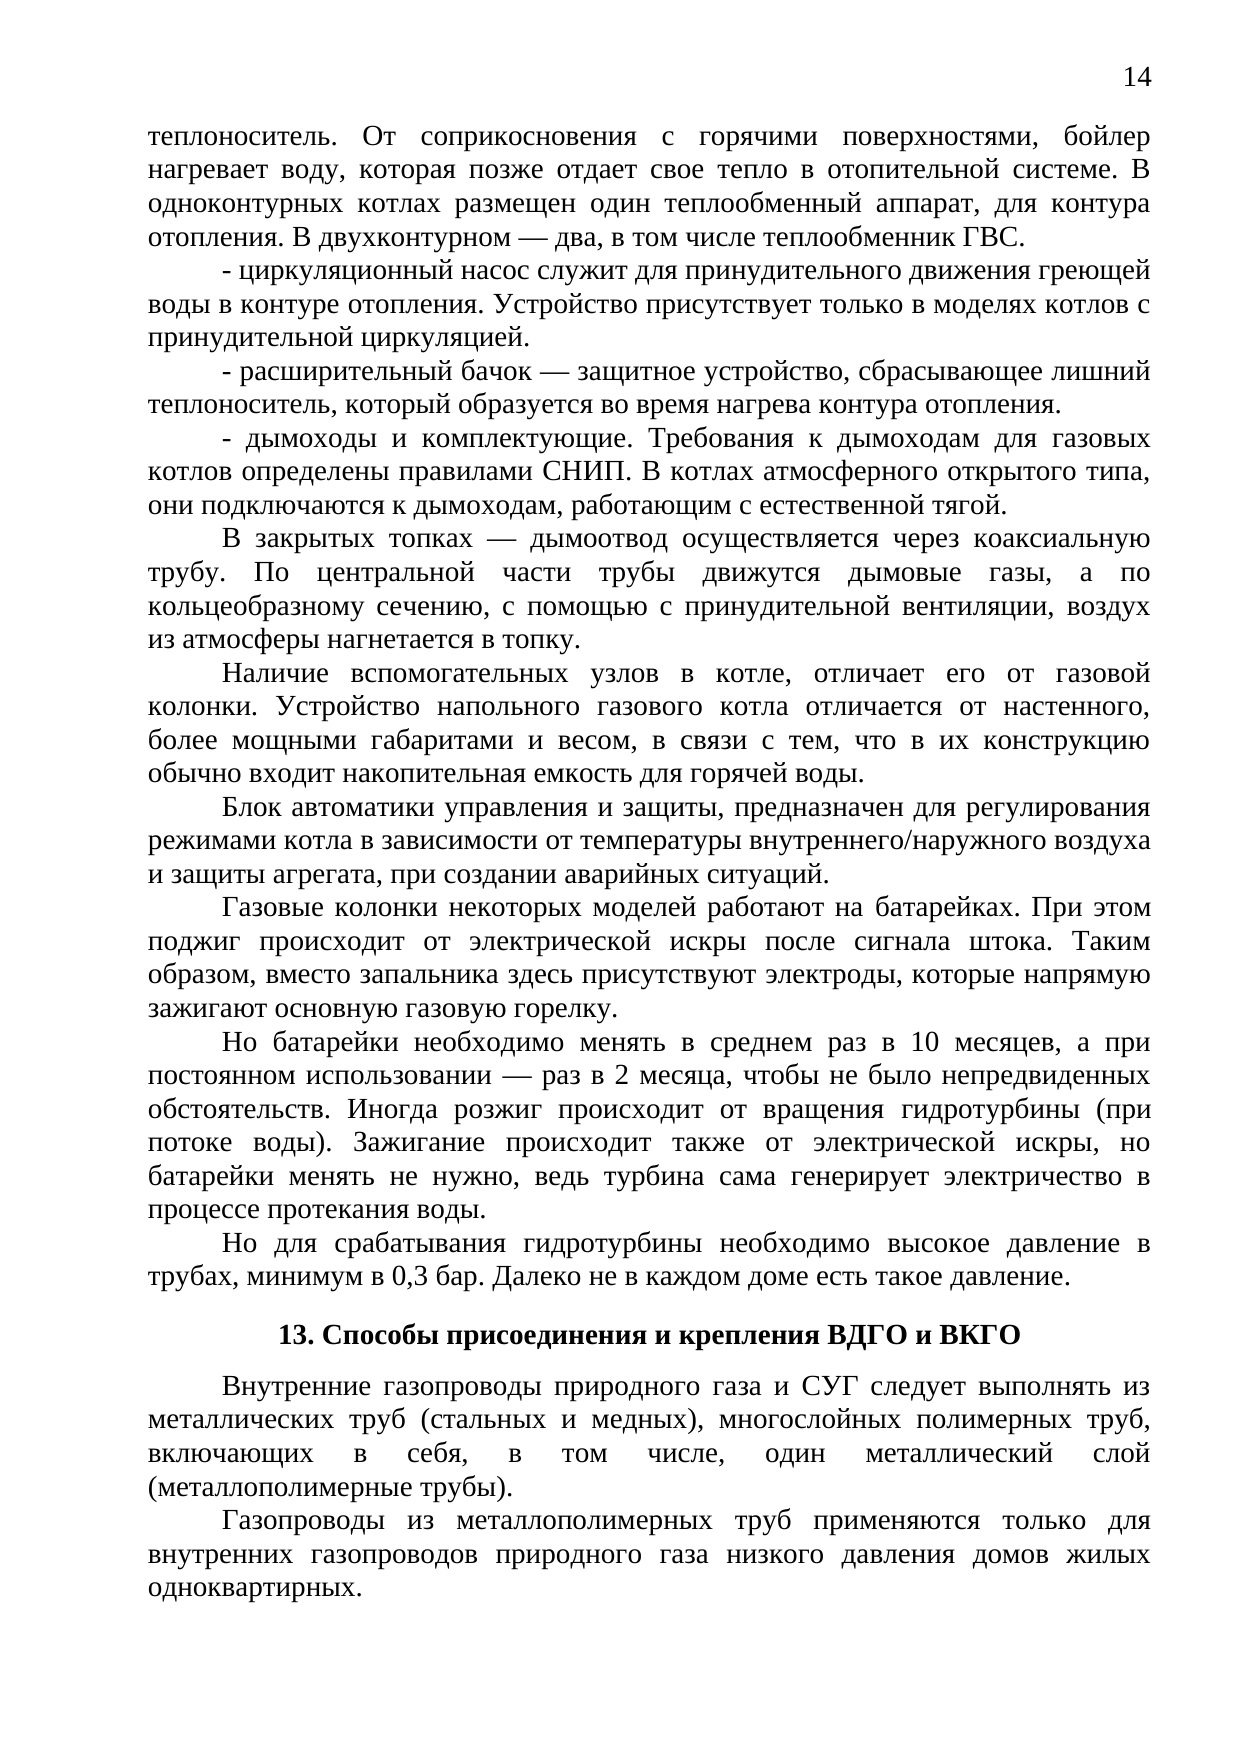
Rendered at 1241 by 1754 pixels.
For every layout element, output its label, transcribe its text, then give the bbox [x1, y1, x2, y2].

text В закрытых топках — дымоотвод осуществляется через коаксиальную трубу. По центральной части трубы движутся дымовые газы, а по кольцеобразному сечению, с помощью с принудительной вентиляции, воздух из атмосферы нагнетается в топку. [148, 521, 1152, 655]
text Газопроводы из металлополимерных труб применяются только для внутренних газопроводов природного газа низкого давления домов жилых одноквартирных. [148, 1502, 1152, 1603]
text - расширительный бачок — защитное устройство, сбрасывающее лишний теплоноситель, который образуется во время нагрева контура отопления. [148, 353, 1152, 420]
text - циркуляционный насос служит для принудительного движения греющей воды в контуре отопления. Устройство присутствует только в моделях котлов с принудительной циркуляцией. [148, 252, 1152, 353]
text Но батарейки необходимо менять в среднем раз в 10 месяцев, а при постоянном использовании — раз в 2 месяца, чтобы не было непредвиденных обстоятельств. Иногда розжиг происходит от вращения гидротурбины (при потоке воды). Зажигание происходит также от электрической искры, но батарейки менять не нужно, ведь турбина сама генерирует электричество в процессе протекания воды. [148, 1024, 1152, 1225]
text Блок автоматики управления и защиты, предназначен для регулирования режимами котла в зависимости от температуры внутреннего/наружного воздуха и защиты агрегата, при создании аварийных ситуаций. [148, 789, 1152, 889]
text - дымоходы и комплектующие. Требования к дымоходам для газовых котлов определены правилами СНИП. В котлах атмосферного открытого типа, они подключаются к дымоходам, работающим с естественной тягой. [148, 420, 1152, 521]
text Газовые колонки некоторых моделей работают на батарейках. При этом поджиг происходит от электрической искры после сигнала штока. Таким образом, вместо запальника здесь присутствуют электроды, которые напрямую зажигают основную газовую горелку. [148, 889, 1152, 1024]
text Наличие вспомогательных узлов в котле, отличает его от газовой колонки. Устройство напольного газового котла отличается от настенного, более мощными габаритами и весом, в связи с тем, что в их конструкцию обычно входит накопительная емкость для горячей воды. [148, 655, 1152, 789]
text 13. Способы присоединения и крепления ВДГО и ВКГО [148, 1317, 1152, 1351]
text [148, 118, 1152, 252]
text Внутренние газопроводы природного газа и СУГ следует выполнять из металлических труб (стальных и медных), многослойных полимерных труб, включающих в себя, в том числе, один металлический слой (металлополимерные трубы). [148, 1368, 1152, 1502]
text Но для срабатывания гидротурбины необходимо высокое давление в трубах, минимум в 0,3 бар. Далеко не в каждом доме есть такое давление. [148, 1225, 1152, 1292]
